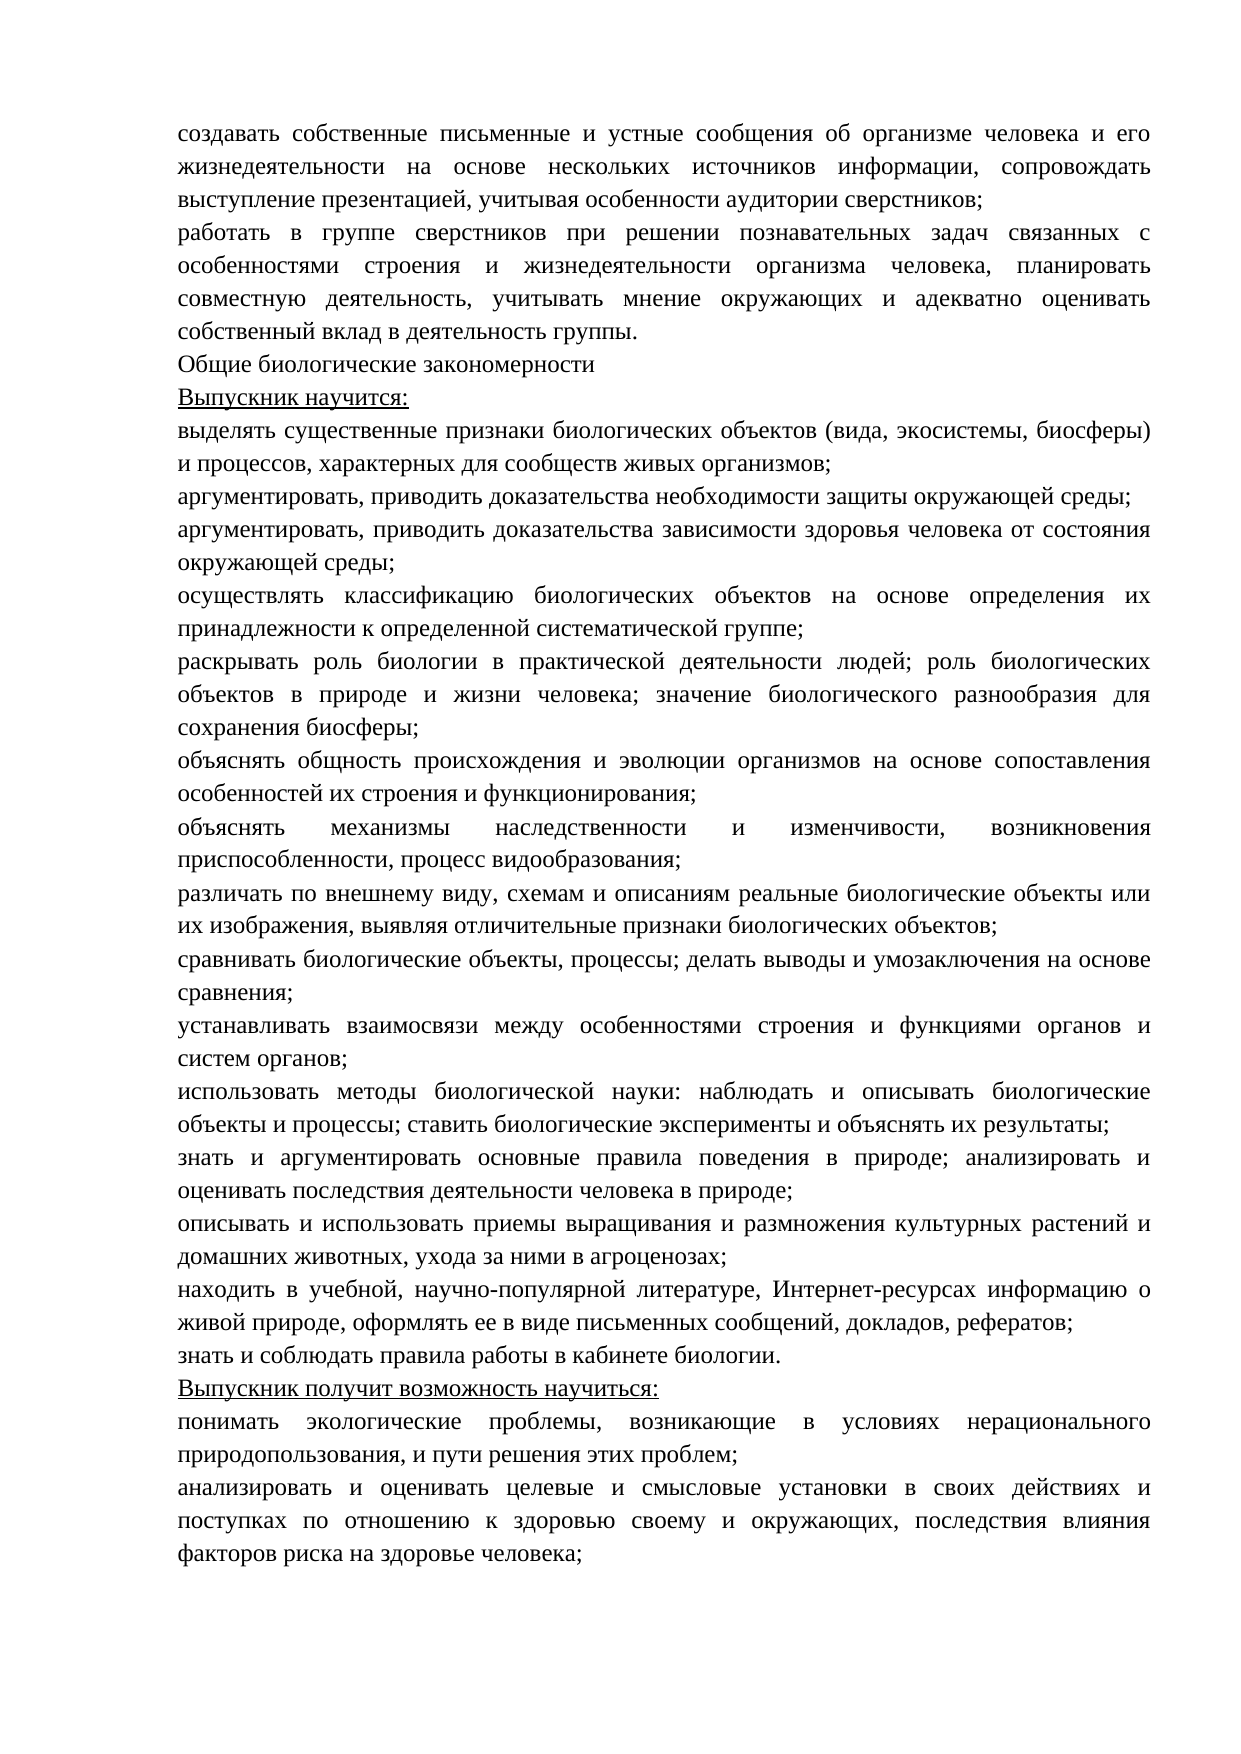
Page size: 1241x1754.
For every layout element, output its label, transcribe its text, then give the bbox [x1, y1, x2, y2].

text аргументировать, приводить доказательства необходимости защиты окружающей среды; [177, 481, 1152, 510]
text Выпускник получит возможность научиться: [177, 1373, 1152, 1402]
text Выпускник научится: [177, 382, 1152, 411]
text аргументировать, приводить доказательства зависимости здоровья человека от состояния окружающей среды; [177, 514, 1152, 576]
text осуществлять классификацию биологических объектов на основе определения их принадлежности к определенной систематической группе; [177, 580, 1152, 642]
text понимать экологические проблемы, возникающие в условиях нерационального природопользования, и пути решения этих проблем; [177, 1406, 1152, 1468]
text выделять существенные признаки биологических объектов (вида, экосистемы, биосферы) и процессов, характерных для сообществ живых организмов; [177, 415, 1152, 477]
text анализировать и оценивать целевые и смысловые установки в своих действиях и поступках по отношению к здоровью своему и окружающих, последствия влияния факторов риска на здоровье человека; [177, 1472, 1152, 1567]
text сравнивать биологические объекты, процессы; делать выводы и умозаключения на основе сравнения; [177, 944, 1152, 1005]
text находить в учебной, научно-популярной литературе, Интернет-ресурсах информацию о живой природе, оформлять ее в виде письменных сообщений, докладов, рефератов; [177, 1274, 1152, 1336]
text Общие биологические закономерности [177, 349, 1152, 378]
text знать и соблюдать правила работы в кабинете биологии. [177, 1340, 1152, 1369]
text различать по внешнему виду, схемам и описаниям реальные биологические объекты или их изображения, выявляя отличительные признаки биологических объектов; [177, 878, 1152, 939]
text раскрывать роль биологии в практической деятельности людей; роль биологических объектов в природе и жизни человека; значение биологического разнообразия для сохранения биосферы; [177, 646, 1152, 741]
text описывать и использовать приемы выращивания и размножения культурных растений и домашних животных, ухода за ними в агроценозах; [177, 1208, 1152, 1269]
text работать в группе сверстников при решении познавательных задач связанных с особенностями строения и жизнедеятельности организма человека, планировать совместную деятельность, учитывать мнение окружающих и адекватно оценивать собственный вклад в деятельность группы. [177, 217, 1152, 345]
text объяснять общность происхождения и эволюции организмов на основе сопоставления особенностей их строения и функционирования; [177, 746, 1152, 807]
text использовать методы биологической науки: наблюдать и описывать биологические объекты и процессы; ставить биологические эксперименты и объяснять их результаты; [177, 1076, 1152, 1137]
text знать и аргументировать основные правила поведения в природе; анализировать и оценивать последствия деятельности человека в природе; [177, 1142, 1152, 1203]
text создавать собственные письменные и устные сообщения об организме человека и его жизнедеятельности на основе нескольких источников информации, сопровождать выступление презентацией, учитывая особенности аудитории сверстников; [177, 118, 1152, 213]
text объяснять механизмы наследственности и изменчивости, возникновения приспособленности, процесс видообразования; [177, 812, 1152, 873]
text устанавливать взаимосвязи между особенностями строения и функциями органов и систем органов; [177, 1010, 1152, 1071]
